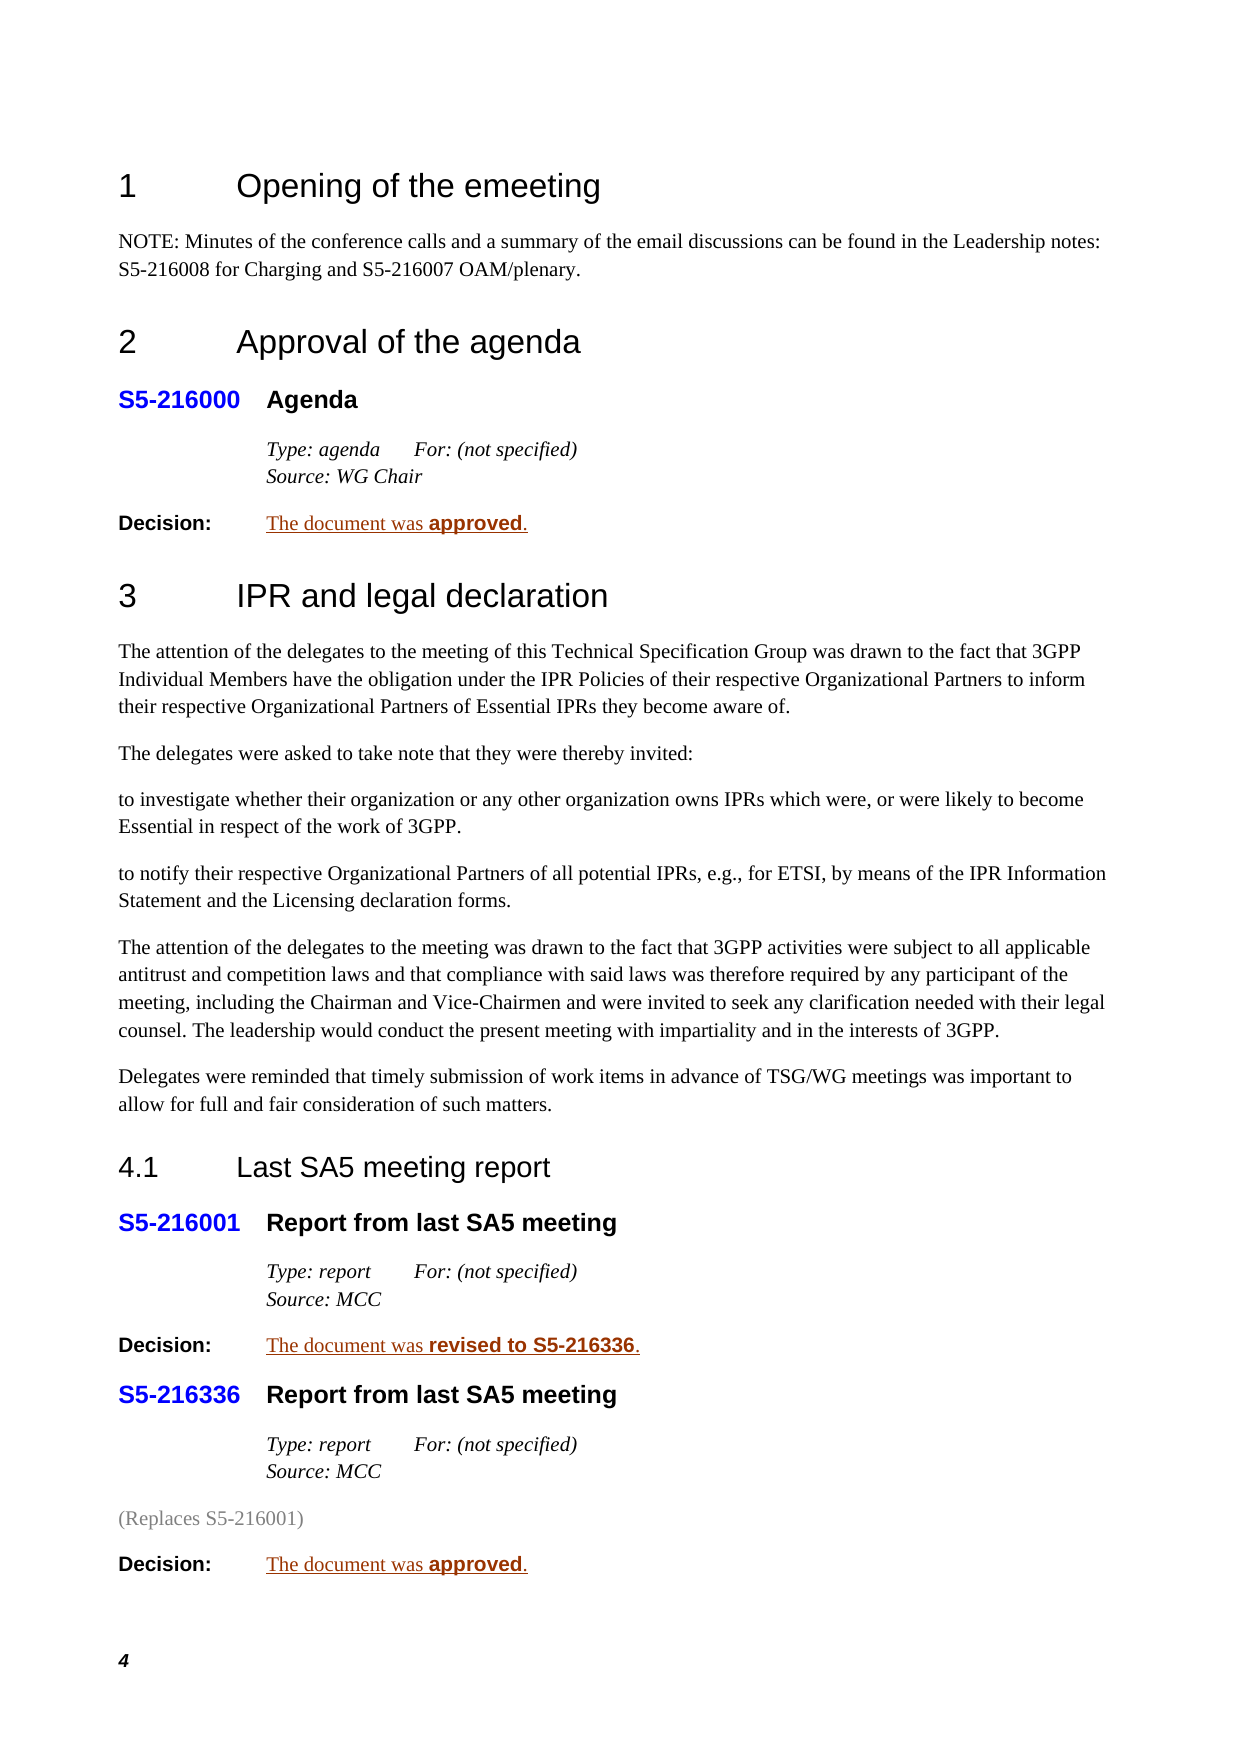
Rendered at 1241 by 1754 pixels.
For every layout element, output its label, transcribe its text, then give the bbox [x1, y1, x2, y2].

text Type: report For: (not specified) Source: MCC [118, 1432, 1122, 1483]
text Type: report For: (not specified) Source: MCC [118, 1259, 1122, 1311]
text The attention of the delegates to the meeting was drawn to the fact that 3GPP activities were subject to all applicable antitrust and competition laws and that compliance with said laws was therefore required by any participant of the meeting, including the Chairman and Vice-Chairmen and were invited to seek any clarification needed with their legal counsel. The leadership would conduct the present meeting with impartiality and in the interests of 3GPP. [118, 935, 1122, 1042]
text to investigate whether their organization or any other organization owns IPRs which were, or were likely to become Essential in respect of the work of 3GPP. [118, 787, 1122, 838]
text Type: agenda For: (not specified) Source: WG Chair [118, 437, 1122, 488]
text to notify their respective Organizational Partners of all potential IPRs, e.g., for ETSI, by means of the IPR Information Statement and the Licensing declaration forms. [118, 861, 1122, 912]
text Decision: The document was revised to S5-216336. [118, 1333, 1122, 1357]
subtitle 3 IPR and legal declaration [118, 576, 1122, 614]
subtitle 4.1 Last SA5 meeting report [118, 1150, 1122, 1184]
text (Replaces S5-216001) [118, 1506, 1122, 1529]
text S5-216336 Report from last SA5 meeting [118, 1380, 1122, 1408]
text Decision: The document was approved. [118, 1552, 1122, 1576]
subtitle 1 Opening of the emeeting [118, 166, 1122, 205]
text S5-216000 Agenda [118, 385, 1122, 414]
text Decision: The document was approved. [118, 511, 1122, 535]
text NOTE: Minutes of the conference calls and a summary of the email discussions can be found in the Leadership notes: S5-216008 for Charging and S5-216007 OAM/plenary. [118, 229, 1122, 281]
text The attention of the delegates to the meeting of this Technical Specification Group was drawn to the fact that 3GPP Individual Members have the obligation under the IPR Policies of their respective Organizational Partners to inform their respective Organizational Partners of Essential IPRs they become aware of. [118, 639, 1122, 718]
text The delegates were asked to take note that they were thereby invited: [118, 740, 1122, 764]
subtitle 2 Approval of the agenda [118, 322, 1122, 361]
text S5-216001 Report from last SA5 meeting [118, 1208, 1122, 1236]
text Delegates were reminded that timely submission of work items in advance of TSG/WG meetings was important to allow for full and fair consideration of such matters. [118, 1064, 1122, 1116]
